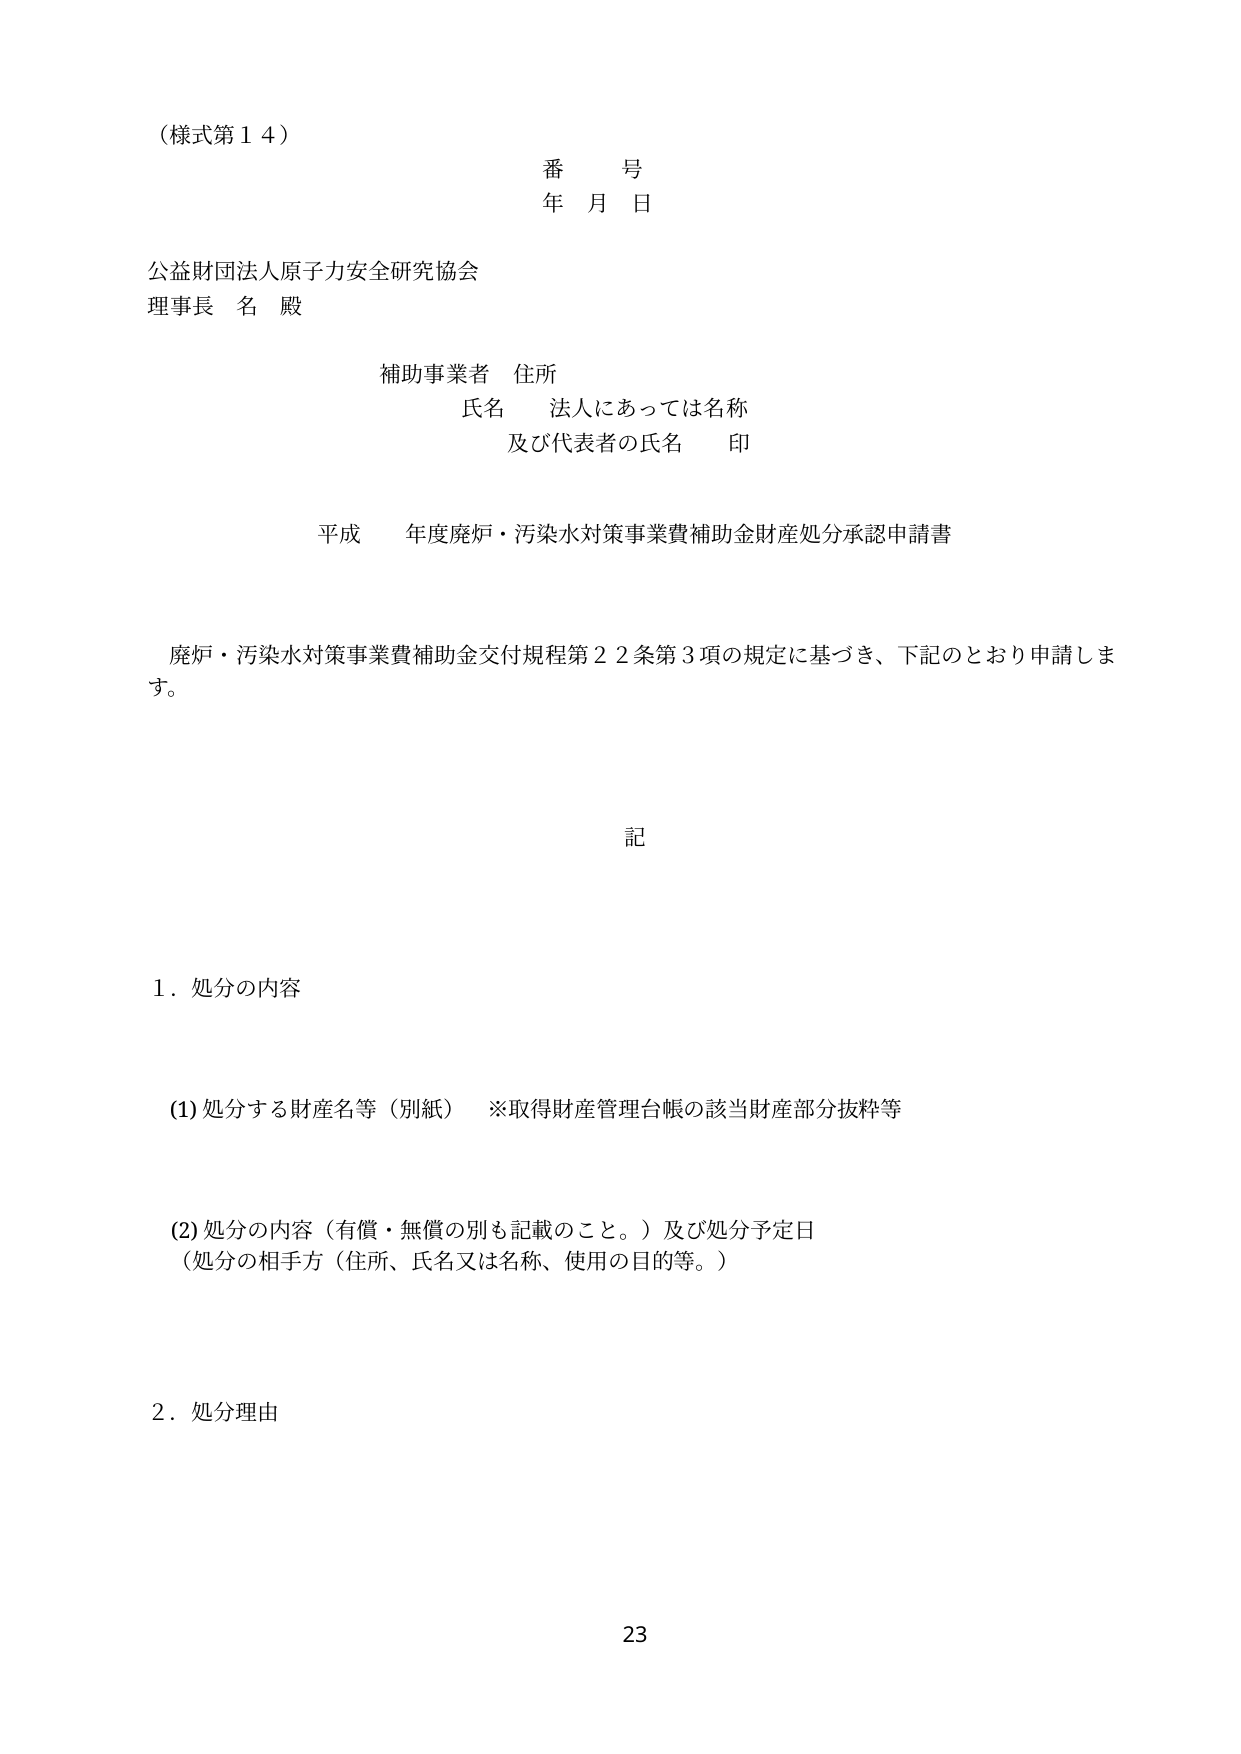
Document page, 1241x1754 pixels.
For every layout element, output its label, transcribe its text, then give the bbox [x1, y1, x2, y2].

text 補助事業者 住所 [148, 355, 1122, 389]
text １．処分の内容 [148, 971, 1122, 1003]
text 番 号 [148, 149, 1122, 184]
text 年 月 日 [148, 184, 1122, 218]
text (1) 処分する財産名等（別紙） ※取得財産管理台帳の該当財産部分抜粋等 [169, 1092, 1122, 1123]
text 記 [148, 821, 1122, 852]
text 氏名 法人にあっては名称 [148, 389, 1122, 424]
text ２．処分理由 [148, 1395, 1122, 1427]
text (2) 処分の内容（有償・無償の別も記載のこと。）及び処分予定日 [148, 1213, 1122, 1244]
text 公益財団法人原子力安全研究協会 [148, 252, 1122, 287]
text 理事長 名 殿 [148, 287, 1122, 321]
text 廃炉・汚染水対策事業費補助金交付規程第２２条第３項の規定に基づき、下記のとおり申請します。 [148, 638, 1122, 701]
text 及び代表者の氏名 印 [148, 424, 1122, 458]
text （様式第１４） [148, 118, 1122, 149]
text （処分の相手方（住所、氏名又は名称、使用の目的等。） [148, 1244, 1122, 1276]
text 平成 年度廃炉・汚染水対策事業費補助金財産処分承認申請書 [148, 518, 1122, 549]
